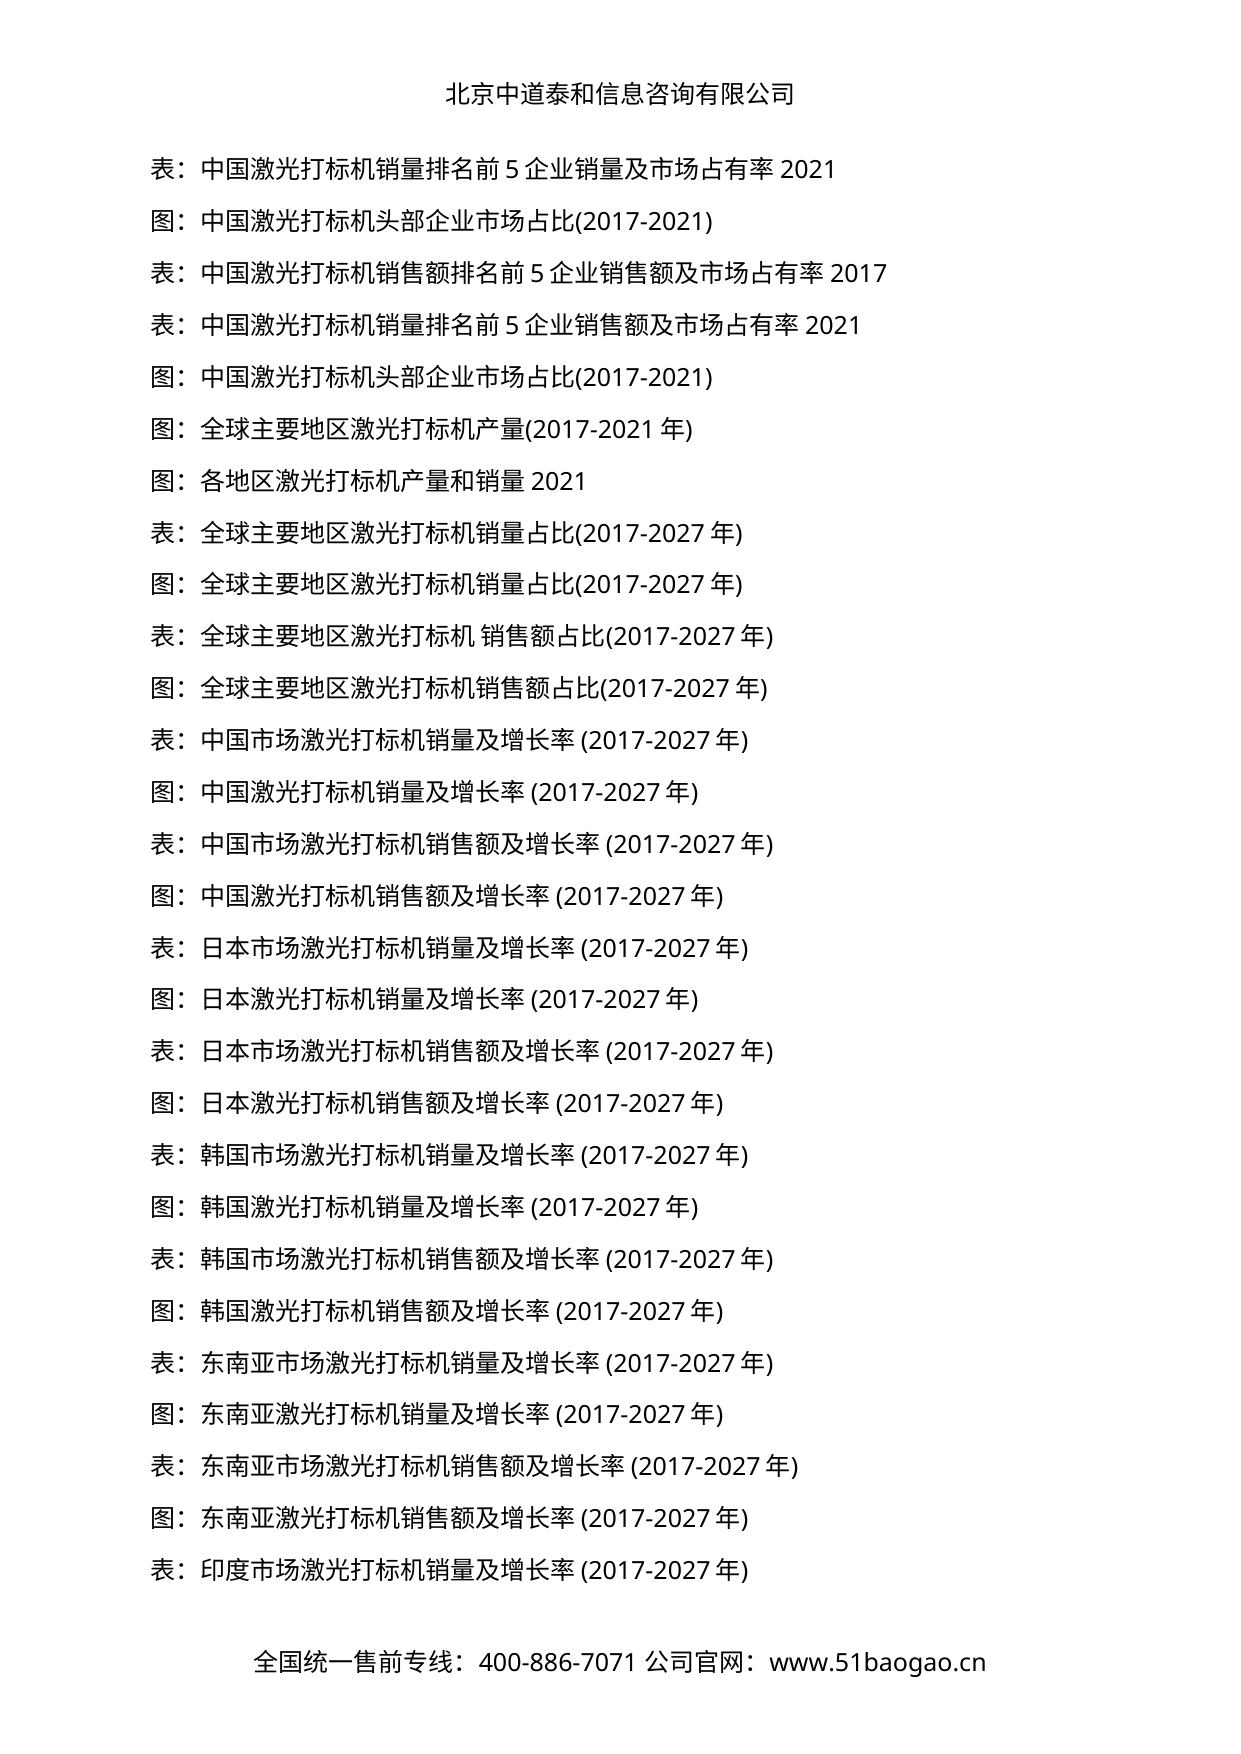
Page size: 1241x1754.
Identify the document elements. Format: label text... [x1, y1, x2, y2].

text 表：中国激光打标机销量排名前5企业销量及市场占有率 2021 [150, 150, 1090, 186]
text 图：全球主要地区激光打标机产量(2017-2021年) [150, 409, 1090, 446]
text 图：东南亚激光打标机销量及增长率 (2017-2027年) [150, 1395, 1090, 1431]
text 表：韩国市场激光打标机销量及增长率 (2017-2027年) [150, 1136, 1090, 1172]
text 表：东南亚市场激光打标机销售额及增长率 (2017-2027年) [150, 1447, 1090, 1483]
text 图：中国激光打标机头部企业市场占比(2017-2021) [150, 357, 1090, 394]
text 表：中国市场激光打标机销售额及增长率 (2017-2027年) [150, 824, 1090, 861]
text 表：中国激光打标机销售额排名前5企业销售额及市场占有率 2017 [150, 254, 1090, 290]
text 表：东南亚市场激光打标机销量及增长率 (2017-2027年) [150, 1343, 1090, 1379]
text 图：韩国激光打标机销售额及增长率 (2017-2027年) [150, 1291, 1090, 1327]
text 表：全球主要地区激光打标机 销售额占比(2017-2027年) [150, 617, 1090, 653]
text 图：日本激光打标机销售额及增长率 (2017-2027年) [150, 1084, 1090, 1120]
text 表：日本市场激光打标机销量及增长率 (2017-2027年) [150, 928, 1090, 964]
text 表：全球主要地区激光打标机销量占比(2017-2027年) [150, 513, 1090, 549]
text 表：中国激光打标机销量排名前5企业销售额及市场占有率 2021 [150, 306, 1090, 342]
text 图：各地区激光打标机产量和销量 2021 [150, 461, 1090, 497]
text 图：韩国激光打标机销量及增长率 (2017-2027年) [150, 1187, 1090, 1224]
text 图：中国激光打标机头部企业市场占比(2017-2021) [150, 202, 1090, 238]
text 图：中国激光打标机销售额及增长率 (2017-2027年) [150, 876, 1090, 912]
text 图：中国激光打标机销量及增长率 (2017-2027年) [150, 772, 1090, 809]
text 图：日本激光打标机销量及增长率 (2017-2027年) [150, 980, 1090, 1016]
text 表：中国市场激光打标机销量及增长率 (2017-2027年) [150, 721, 1090, 757]
text 表：日本市场激光打标机销售额及增长率 (2017-2027年) [150, 1032, 1090, 1068]
text 图：东南亚激光打标机销售额及增长率 (2017-2027年) [150, 1499, 1090, 1535]
text 图：全球主要地区激光打标机销售额占比(2017-2027年) [150, 669, 1090, 705]
text 表：印度市场激光打标机销量及增长率 (2017-2027年) [150, 1551, 1090, 1587]
text 表：韩国市场激光打标机销售额及增长率 (2017-2027年) [150, 1239, 1090, 1276]
text 图：全球主要地区激光打标机销量占比(2017-2027年) [150, 565, 1090, 601]
